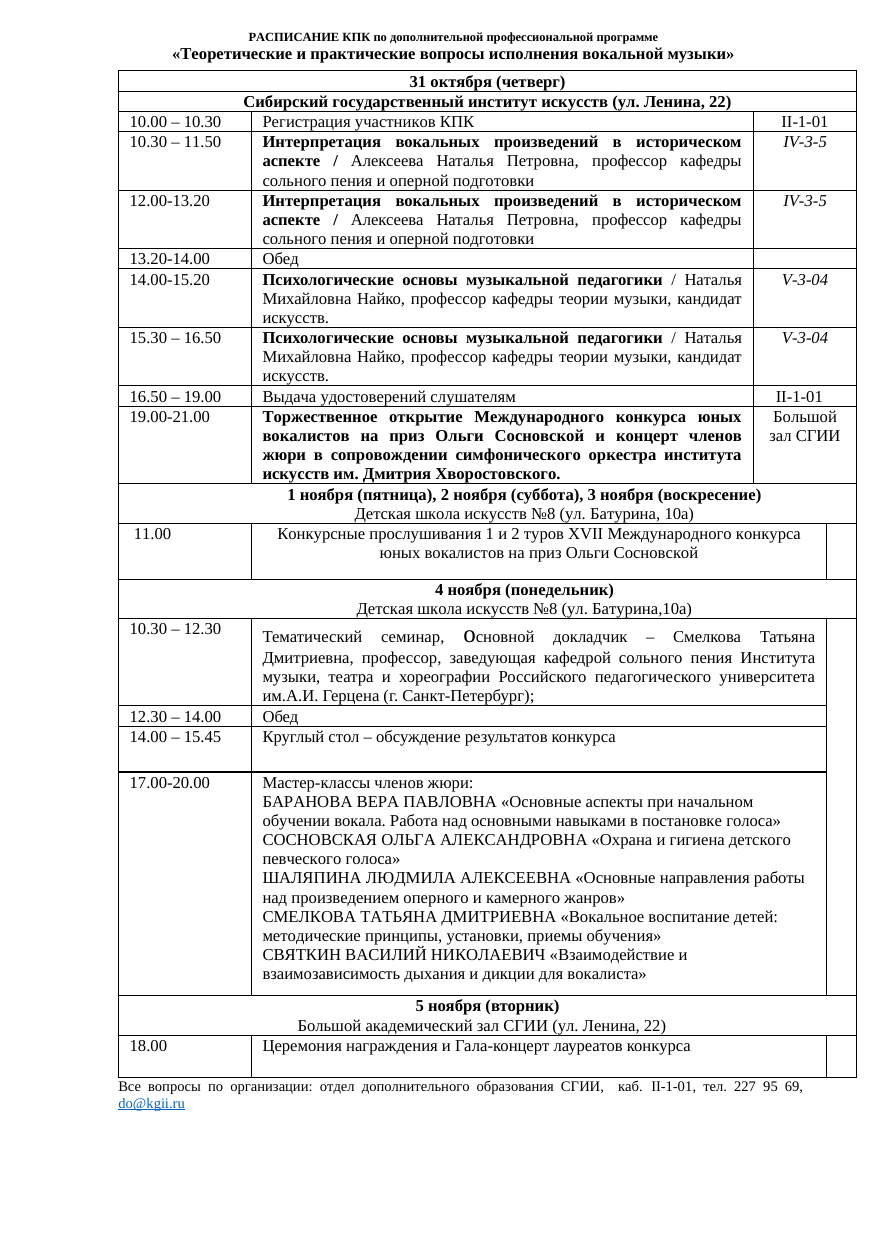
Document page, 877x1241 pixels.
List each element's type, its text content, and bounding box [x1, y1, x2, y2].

table_cell [827, 524, 856, 579]
table_cell 12.00-13.20 [119, 191, 251, 248]
table_cell 18.00 [119, 1036, 251, 1077]
table_cell V-3-04 [754, 328, 856, 385]
table_cell Конкурсные прослушивания 1 и 2 туров XVII Международного конкурса юных вокалистов на приз Ольги Сосновской [252, 524, 826, 579]
table_cell 14.00-15.20 [119, 269, 251, 327]
table_cell IV-3-5 [754, 132, 856, 189]
table_cell 10.30 – 12.30 [119, 619, 251, 705]
table_cell Большой зал СГИИ [754, 407, 856, 483]
table_cell Тематический семинар, основной докладчик – Смелкова Татьяна Дмитриевна, профессор, заведующая кафедрой сольного пения Института музыки, театра и хореографии Российского педагогического университета им.А.И. Герцена (г. Санкт-Петербург); [252, 619, 826, 705]
table_header 31 октября (четверг) [119, 71, 856, 91]
table_cell Обед [252, 249, 753, 268]
table_cell Регистрация участников КПК [252, 112, 753, 131]
table_cell 17.00-20.00 [119, 773, 251, 995]
table_cell [827, 619, 856, 995]
table_cell Церемония награждения и Гала-концерт лауреатов конкурса [252, 1036, 826, 1077]
table_cell II-1-01 [754, 112, 856, 131]
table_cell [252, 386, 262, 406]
table_cell 12.30 – 14.00 [119, 706, 251, 726]
text Все вопросы по организации: отдел дополнительного образования СГИИ, каб. II-1-01, тел. 227 95 69, do@kgii.ru [118, 1078, 803, 1111]
text РАСПИСАНИЕ КПК по дополнительной профессиональной программе [103, 29, 803, 44]
table_cell V-3-04 [754, 269, 856, 327]
table_cell 16.50 – 19.00 [119, 386, 251, 406]
table_cell Сибирский государственный институт искусств (ул. Ленина, 22) [119, 92, 856, 111]
table_cell Торжественное открытие Международного конкурса юных вокалистов на приз Ольги Сосновской и концерт членов жюри в сопровождении симфонического оркестра института искусств им. Дмитрия Хворостовского. [252, 407, 753, 483]
table_cell 5 ноября (вторник) Большой академический зал СГИИ (ул. Ленина, 22) [119, 996, 856, 1034]
table_cell [827, 1036, 856, 1077]
table_cell Психологические основы музыкальной педагогики / Наталья Михайловна Найко, профессор кафедры теории музыки, кандидат искусств. [252, 328, 753, 385]
table_cell 4 ноября (понедельник) Детская школа искусств №8 (ул. Батурина,10а) [119, 580, 856, 618]
table_cell Интерпретация вокальных произведений в историческом аспекте / Алексеева Наталья Петровна, профессор кафедры сольного пения и оперной подготовки [252, 191, 753, 248]
table_cell 19.00-21.00 [119, 407, 251, 483]
table_cell Психологические основы музыкальной педагогики / Наталья Михайловна Найко, профессор кафедры теории музыки, кандидат искусств. [252, 269, 753, 327]
table_cell [754, 249, 856, 268]
table_cell 10.30 – 11.50 [119, 132, 251, 189]
table_cell 10.00 – 10.30 [119, 112, 251, 131]
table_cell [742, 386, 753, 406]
table_cell Круглый стол – обсуждение результатов конкурса [252, 727, 826, 771]
table_cell 1 ноября (пятница), 2 ноября (суббота), 3 ноября (воскресение) Детская школа искусств №8 (ул. Батурина, 10а) [119, 484, 856, 523]
table_cell Интерпретация вокальных произведений в историческом аспекте / Алексеева Наталья Петровна, профессор кафедры сольного пения и оперной подготовки [252, 132, 753, 189]
table_cell 11.00 [119, 524, 251, 579]
table_cell II-1-01 [754, 386, 856, 406]
table_cell 15.30 – 16.50 [119, 328, 251, 385]
table_cell 13.20-14.00 [119, 249, 251, 268]
table_cell Мастер-классы членов жюри: БАРАНОВА ВЕРА ПАВЛОВНА «Основные аспекты при начальном обучении вокала. Работа над основными навыками в постановке голоса» СОСНОВСКАЯ ОЛЬГА АЛЕКСАНДРОВНА «Охрана и гигиена детского певческого голоса» ШАЛЯПИНА ЛЮДМИЛА АЛЕКСЕЕВНА «Основные направления работы над произведением оперного и камерного жанров» СМЕЛКОВА ТАТЬЯНА ДМИТРИЕВНА «Вокальное воспитание детей: методические принципы, установки, приемы обучения» СВЯТКИН ВАСИЛИЙ НИКОЛАЕВИЧ «Взаимодействие и взаимозависимость дыхания и дикции для вокалиста» [252, 773, 826, 995]
table_cell 14.00 – 15.45 [119, 727, 251, 771]
text «Теоретические и практические вопросы исполнения вокальной музыки» [103, 44, 803, 63]
table_cell IV-3-5 [754, 191, 856, 248]
